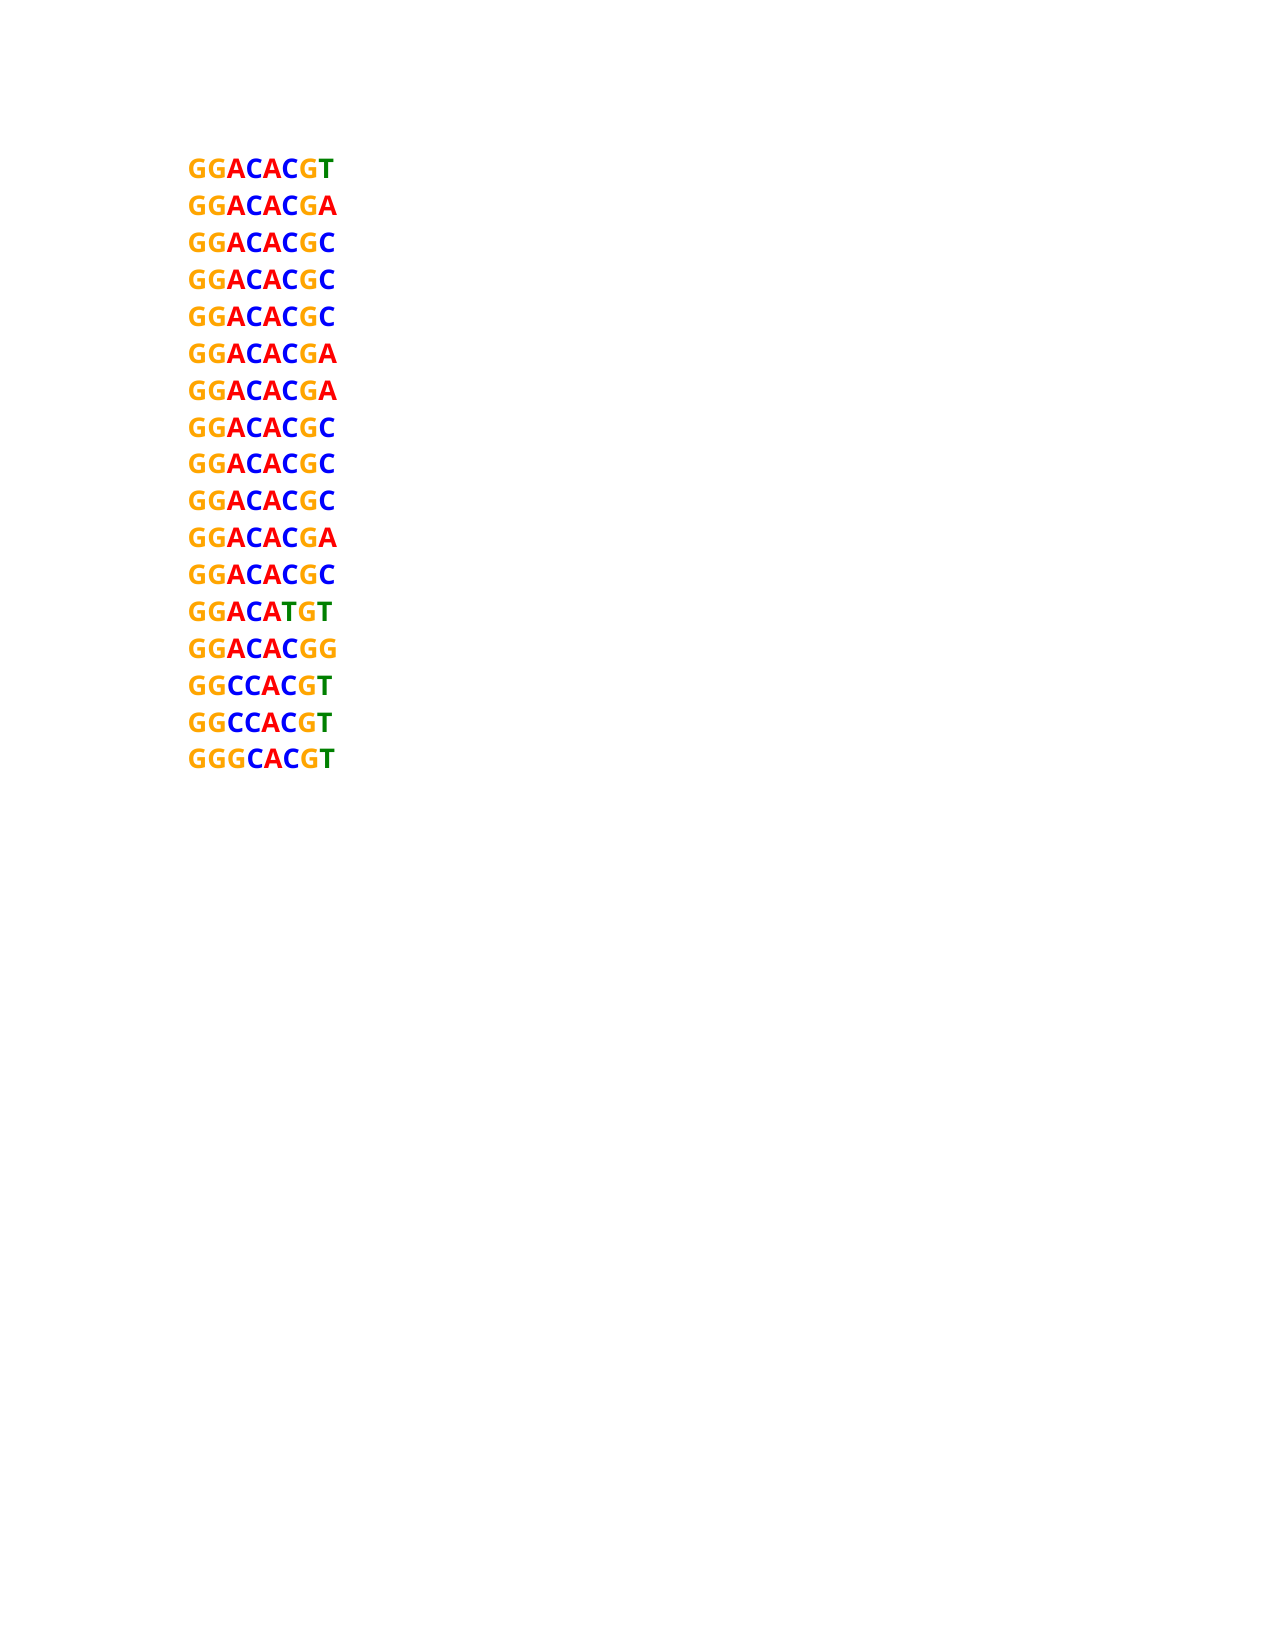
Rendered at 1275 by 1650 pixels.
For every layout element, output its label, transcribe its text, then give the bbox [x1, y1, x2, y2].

text GGACATGT [187, 592, 1087, 629]
text GGACACGG [187, 629, 1087, 666]
text GGACACGC [187, 445, 1087, 482]
text GGCCACGT [187, 666, 1087, 703]
text GGACACGA [187, 519, 1087, 556]
text GGACACGC [187, 408, 1087, 445]
text GGACACGT [187, 150, 1087, 187]
text GGACACGA [187, 187, 1087, 224]
text GGGCACGT [187, 740, 1087, 777]
text GGACACGC [187, 482, 1087, 519]
text GGACACGC [187, 224, 1087, 261]
text GGACACGC [187, 297, 1087, 334]
text GGACACGA [187, 334, 1087, 371]
text GGACACGC [187, 556, 1087, 592]
text GGACACGC [187, 261, 1087, 297]
text GGACACGA [187, 371, 1087, 408]
text GGCCACGT [187, 703, 1087, 740]
